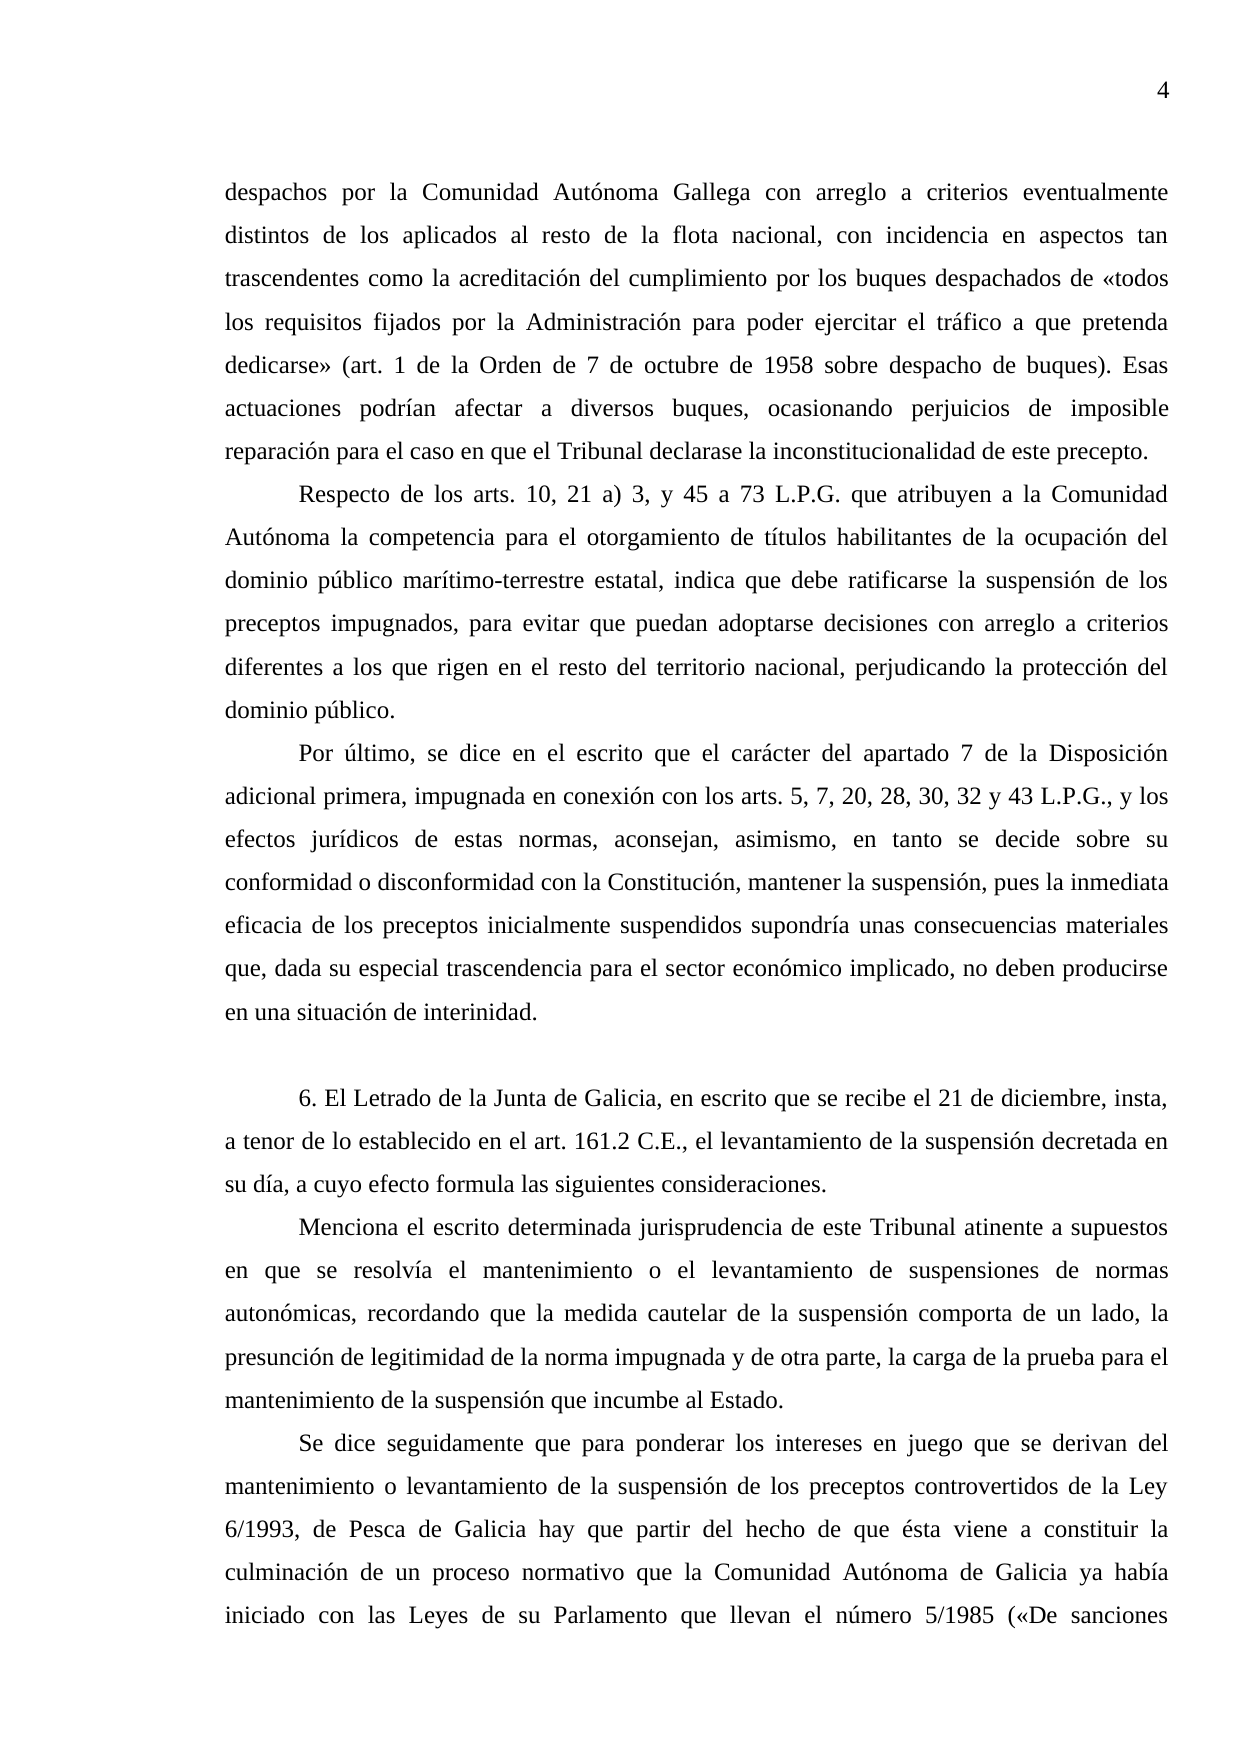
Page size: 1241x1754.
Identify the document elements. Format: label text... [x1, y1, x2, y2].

text Menciona el escrito determinada jurisprudencia de este Tribunal atinente a supuestos en que se resolvía el mantenimiento o el levantamiento de suspensiones de normas autonómicas, recordando que la medida cautelar de la suspensión comporta de un lado, la presunción de legitimidad de la norma impugnada y de otra parte, la carga de la prueba para el mantenimiento de la suspensión que incumbe al Estado. [224, 1212, 1169, 1413]
text 6. El Letrado de la Junta de Galicia, en escrito que se recibe el 21 de diciembre, insta, a tenor de lo establecido en el art. 161.2 C.E., el levantamiento de la suspensión decretada en su día, a cuyo efecto formula las siguientes consideraciones. [224, 1083, 1169, 1198]
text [224, 177, 1169, 465]
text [224, 1428, 1169, 1629]
text Respecto de los arts. 10, 21 a) 3, y 45 a 73 L.P.G. que atribuyen a la Comunidad Autónoma la competencia para el otorgamiento de títulos habilitantes de la ocupación del dominio público marítimo-terrestre estatal, indica que debe ratificarse la suspensión de los preceptos impugnados, para evitar que puedan adoptarse decisiones con arreglo a criterios diferentes a los que rigen en el resto del territorio nacional, perjudicando la protección del dominio público. [224, 479, 1169, 723]
text Por último, se dice en el escrito que el carácter del apartado 7 de la Disposición adicional primera, impugnada en conexión con los arts. 5, 7, 20, 28, 30, 32 y 43 L.P.G., y los efectos jurídicos de estas normas, aconsejan, asimismo, en tanto se decide sobre su conformidad o disconformidad con la Constitución, mantener la suspensión, pues la inmediata eficacia de los preceptos inicialmente suspendidos supondría unas consecuencias materiales que, dada su especial trascendencia para el sector económico implicado, no deben producirse en una situación de interinidad. [224, 738, 1169, 1025]
